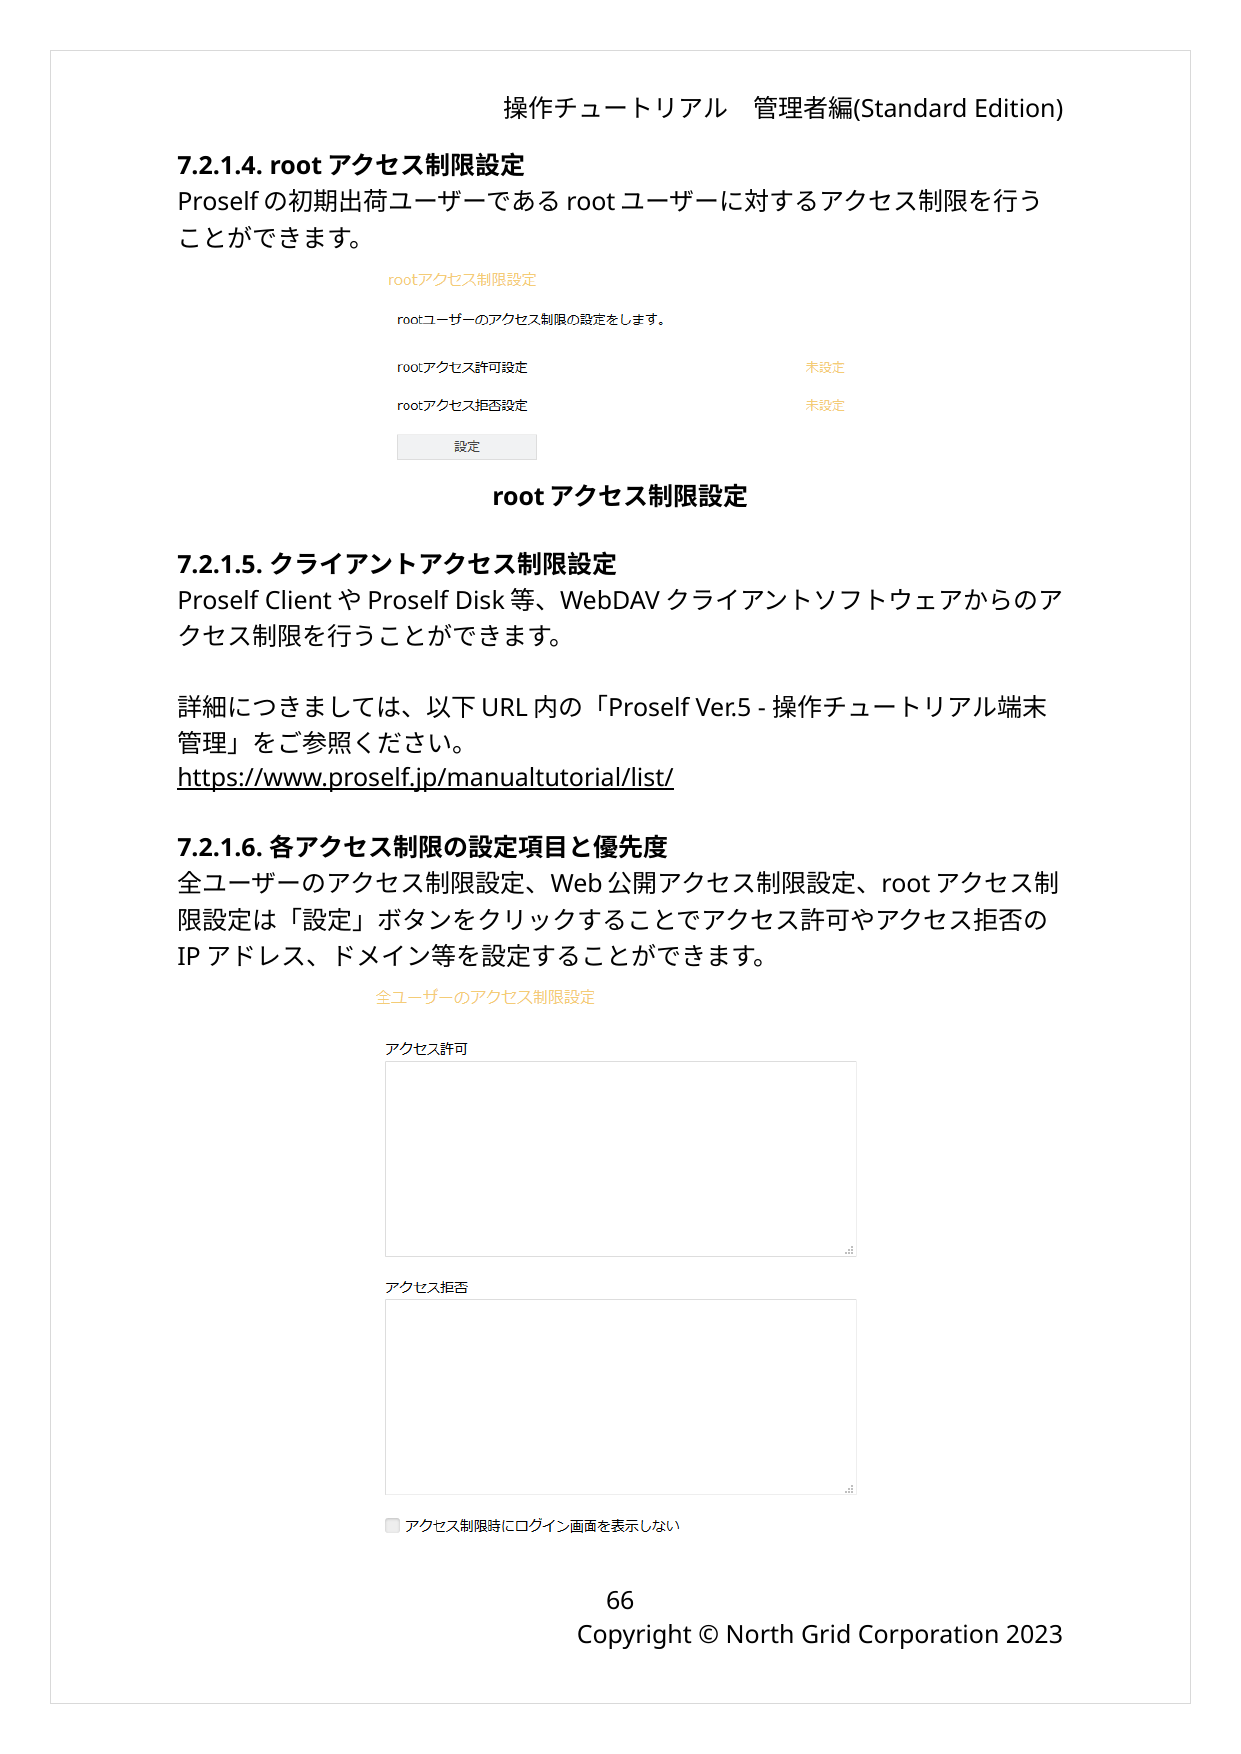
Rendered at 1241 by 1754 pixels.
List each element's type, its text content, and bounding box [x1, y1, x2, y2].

text Proselfの初期出荷ユーザーであるrootユーザーに対するアクセス制限を行うことができます。 [177, 182, 1063, 254]
subtitle rootアクセス制限設定 [177, 148, 1063, 182]
text rootアクセス制限設定 [177, 476, 1063, 512]
subtitle 各アクセス制限の設定項目と優先度 [177, 828, 1063, 864]
text 詳細につきましては、以下URL内の「Proself Ver.5 - 操作チュートリアル端末管理」をご参照ください。 [177, 687, 1063, 759]
subtitle クライアントアクセス制限設定 [177, 546, 1063, 580]
picture [295, 254, 945, 476]
text 全ユーザーのアクセス制限設定、Web公開アクセス制限設定、rootアクセス制限設定は「設定」ボタンをクリックすることでアクセス許可やアクセス拒否のIPアドレス、ドメイン等を設定することができます。 [177, 864, 1063, 973]
text Proself ClientやProself Disk等、WebDAVクライアントソフトウェアからのアクセス制限を行うことができます。 [177, 580, 1063, 653]
text https://www.proself.jp/manualtutorial/list/ [177, 759, 1063, 793]
picture [279, 972, 961, 1547]
